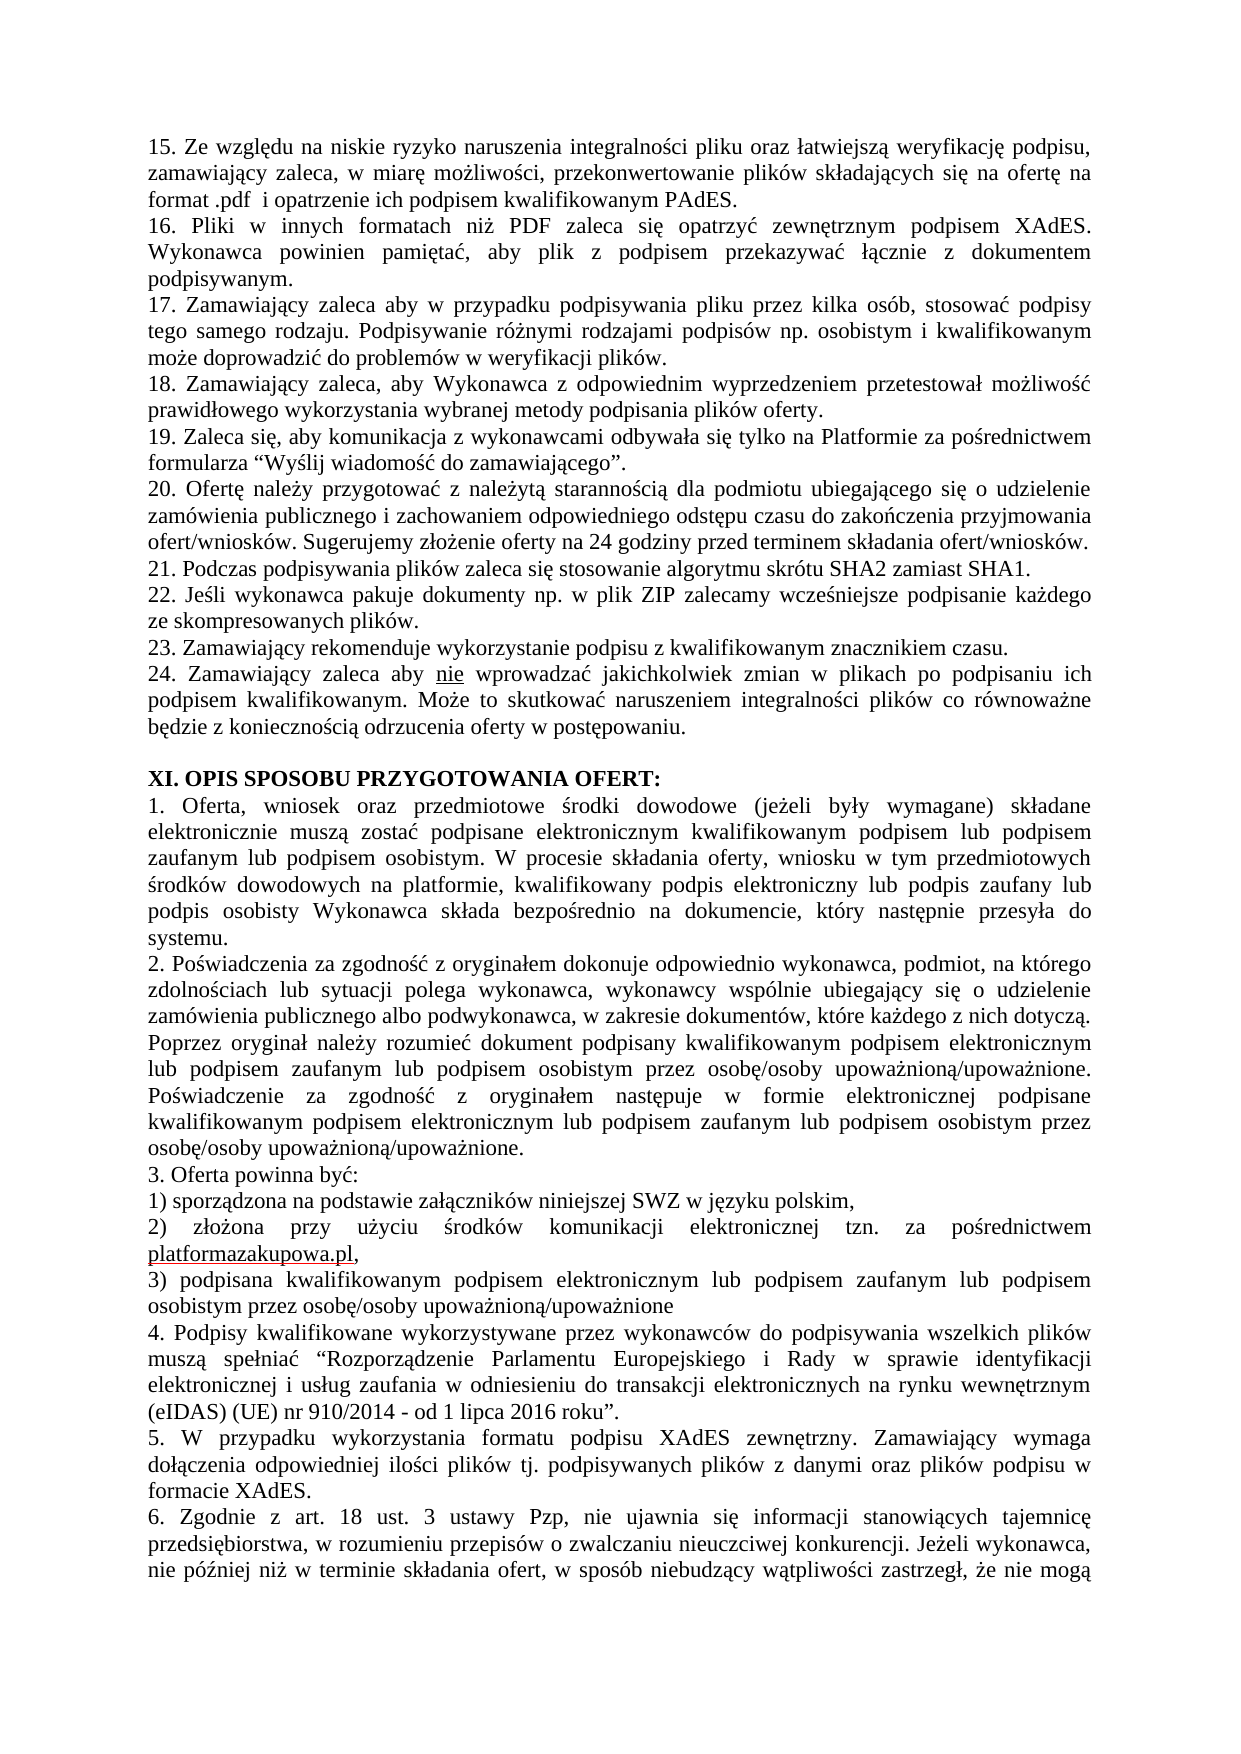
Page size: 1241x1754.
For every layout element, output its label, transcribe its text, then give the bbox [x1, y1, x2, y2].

text 21. Podczas podpisywania plików zaleca się stosowanie algorytmu skrótu SHA2 zamiast SHA1. [148, 554, 1093, 581]
text 2) złożona przy użyciu środków komunikacji elektronicznej tzn. za pośrednictwem platformazakupowa.pl, [148, 1213, 1093, 1266]
text 1) sporządzona na podstawie załączników niniejszej SWZ w języku polskim, [148, 1187, 1093, 1213]
text XI. OPIS SPOSOBU PRZYGOTOWANIA OFERT: [148, 765, 1093, 792]
text 22. Jeśli wykonawca pakuje dokumenty np. w plik ZIP zalecamy wcześniejsze podpisanie każdego ze skompresowanych plików. [148, 581, 1093, 634]
text 2. Poświadczenia za zgodność z oryginałem dokonuje odpowiednio wykonawca, podmiot, na którego zdolnościach lub sytuacji polega wykonawca, wykonawcy wspólnie ubiegający się o udzielenie zamówienia publicznego albo podwykonawca, w zakresie dokumentów, które każdego z nich dotyczą. Poprzez oryginał należy rozumieć dokument podpisany kwalifikowanym podpisem elektronicznym lub podpisem zaufanym lub podpisem osobistym przez osobę/osoby upoważnioną/upoważnione. Poświadczenie za zgodność z oryginałem następuje w formie elektronicznej podpisane kwalifikowanym podpisem elektronicznym lub podpisem zaufanym lub podpisem osobistym przez osobę/osoby upoważnioną/upoważnione. [148, 950, 1093, 1161]
text 20. Ofertę należy przygotować z należytą starannością dla podmiotu ubiegającego się o udzielenie zamówienia publicznego i zachowaniem odpowiedniego odstępu czasu do zakończenia przyjmowania ofert/wniosków. Sugerujemy złożenie oferty na 24 godziny przed terminem składania ofert/wniosków. [148, 476, 1093, 554]
text 5. W przypadku wykorzystania formatu podpisu XAdES zewnętrzny. Zamawiający wymaga dołączenia odpowiedniej ilości plików tj. podpisywanych plików z danymi oraz plików podpisu w formacie XAdES. [148, 1424, 1093, 1503]
text 19. Zaleca się, aby komunikacja z wykonawcami odbywała się tylko na Platformie za pośrednictwem formularza “Wyślij wiadomość do zamawiającego”. [148, 423, 1093, 476]
text 18. Zamawiający zaleca, aby Wykonawca z odpowiednim wyprzedzeniem przetestował możliwość prawidłowego wykorzystania wybranej metody podpisania plików oferty. [148, 370, 1093, 423]
text 3) podpisana kwalifikowanym podpisem elektronicznym lub podpisem zaufanym lub podpisem osobistym przez osobę/osoby upoważnioną/upoważnione [148, 1266, 1093, 1319]
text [148, 1503, 1093, 1582]
text 16. Pliki w innych formatach niż PDF zaleca się opatrzyć zewnętrznym podpisem XAdES. Wykonawca powinien pamiętać, aby plik z podpisem przekazywać łącznie z dokumentem podpisywanym. [148, 212, 1093, 291]
text 3. Oferta powinna być: [148, 1161, 1093, 1187]
text 24. Zamawiający zaleca aby nie wprowadzać jakichkolwiek zmian w plikach po podpisaniu ich podpisem kwalifikowanym. Może to skutkować naruszeniem integralności plików co równoważne będzie z koniecznością odrzucenia oferty w postępowaniu. [148, 660, 1093, 739]
text 15. Ze względu na niskie ryzyko naruszenia integralności pliku oraz łatwiejszą weryfikację podpisu, zamawiający zaleca, w miarę możliwości, przekonwertowanie plików składających się na ofertę na format .pdf i opatrzenie ich podpisem kwalifikowanym PAdES. [148, 133, 1093, 212]
text 17. Zamawiający zaleca aby w przypadku podpisywania pliku przez kilka osób, stosować podpisy tego samego rodzaju. Podpisywanie różnymi rodzajami podpisów np. osobistym i kwalifikowanym może doprowadzić do problemów w weryfikacji plików. [148, 291, 1093, 370]
text 1. Oferta, wniosek oraz przedmiotowe środki dowodowe (jeżeli były wymagane) składane elektronicznie muszą zostać podpisane elektronicznym kwalifikowanym podpisem lub podpisem zaufanym lub podpisem osobistym. W procesie składania oferty, wniosku w tym przedmiotowych środków dowodowych na platformie, kwalifikowany podpis elektroniczny lub podpis zaufany lub podpis osobisty Wykonawca składa bezpośrednio na dokumencie, który następnie przesyła do systemu. [148, 792, 1093, 950]
text 4. Podpisy kwalifikowane wykorzystywane przez wykonawców do podpisywania wszelkich plików muszą spełniać “Rozporządzenie Parlamentu Europejskiego i Rady w sprawie identyfikacji elektronicznej i usług zaufania w odniesieniu do transakcji elektronicznych na rynku wewnętrznym (eIDAS) (UE) nr 910/2014 - od 1 lipca 2016 roku”. [148, 1319, 1093, 1424]
text 23. Zamawiający rekomenduje wykorzystanie podpisu z kwalifikowanym znacznikiem czasu. [148, 634, 1093, 660]
